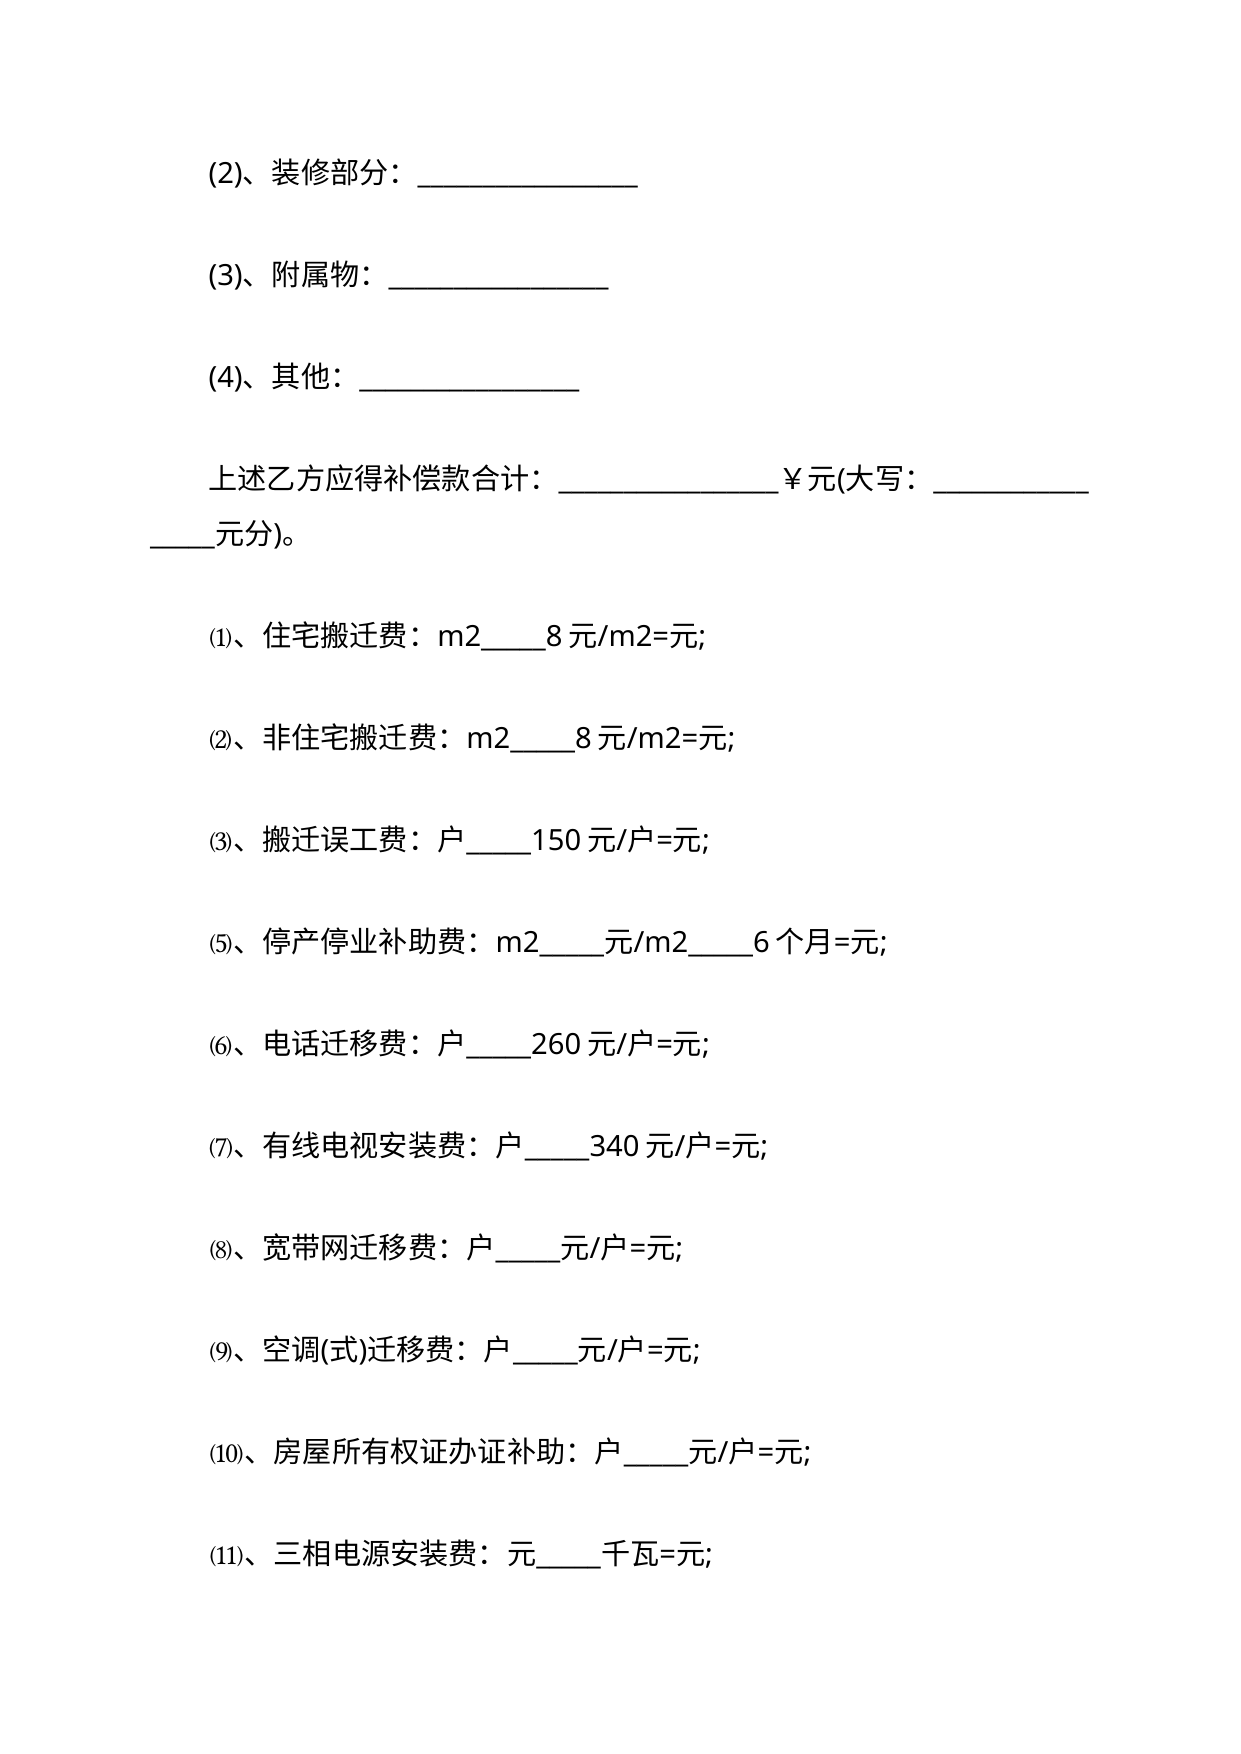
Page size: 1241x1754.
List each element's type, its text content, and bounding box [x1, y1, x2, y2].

text (2)、装修部分：_________________ [150, 150, 1090, 192]
text 上述乙方应得补偿款合计：_________________￥元(大写：_________________元分)。 [150, 456, 1090, 553]
text ⑹、电话迁移费：户_____260元/户=元; [150, 1021, 1090, 1063]
text ⑺、有线电视安装费：户_____340元/户=元; [150, 1123, 1090, 1165]
text (3)、附属物：_________________ [150, 252, 1090, 294]
text ⑼、空调(式)迁移费：户_____元/户=元; [150, 1327, 1090, 1369]
text ⑶、搬迁误工费：户_____150元/户=元; [150, 817, 1090, 859]
text ⑴、住宅搬迁费：m2_____8元/m2=元; [150, 613, 1090, 655]
text ⑸、停产停业补助费：m2_____元/m2_____6个月=元; [150, 919, 1090, 961]
text (4)、其他：_________________ [150, 354, 1090, 396]
text ⑽、房屋所有权证办证补助：户_____元/户=元; [150, 1429, 1090, 1471]
text ⑵、非住宅搬迁费：m2_____8元/m2=元; [150, 715, 1090, 757]
text ⑾、三相电源安装费：元_____千瓦=元; [150, 1531, 1090, 1573]
text ⑻、宽带网迁移费：户_____元/户=元; [150, 1225, 1090, 1267]
